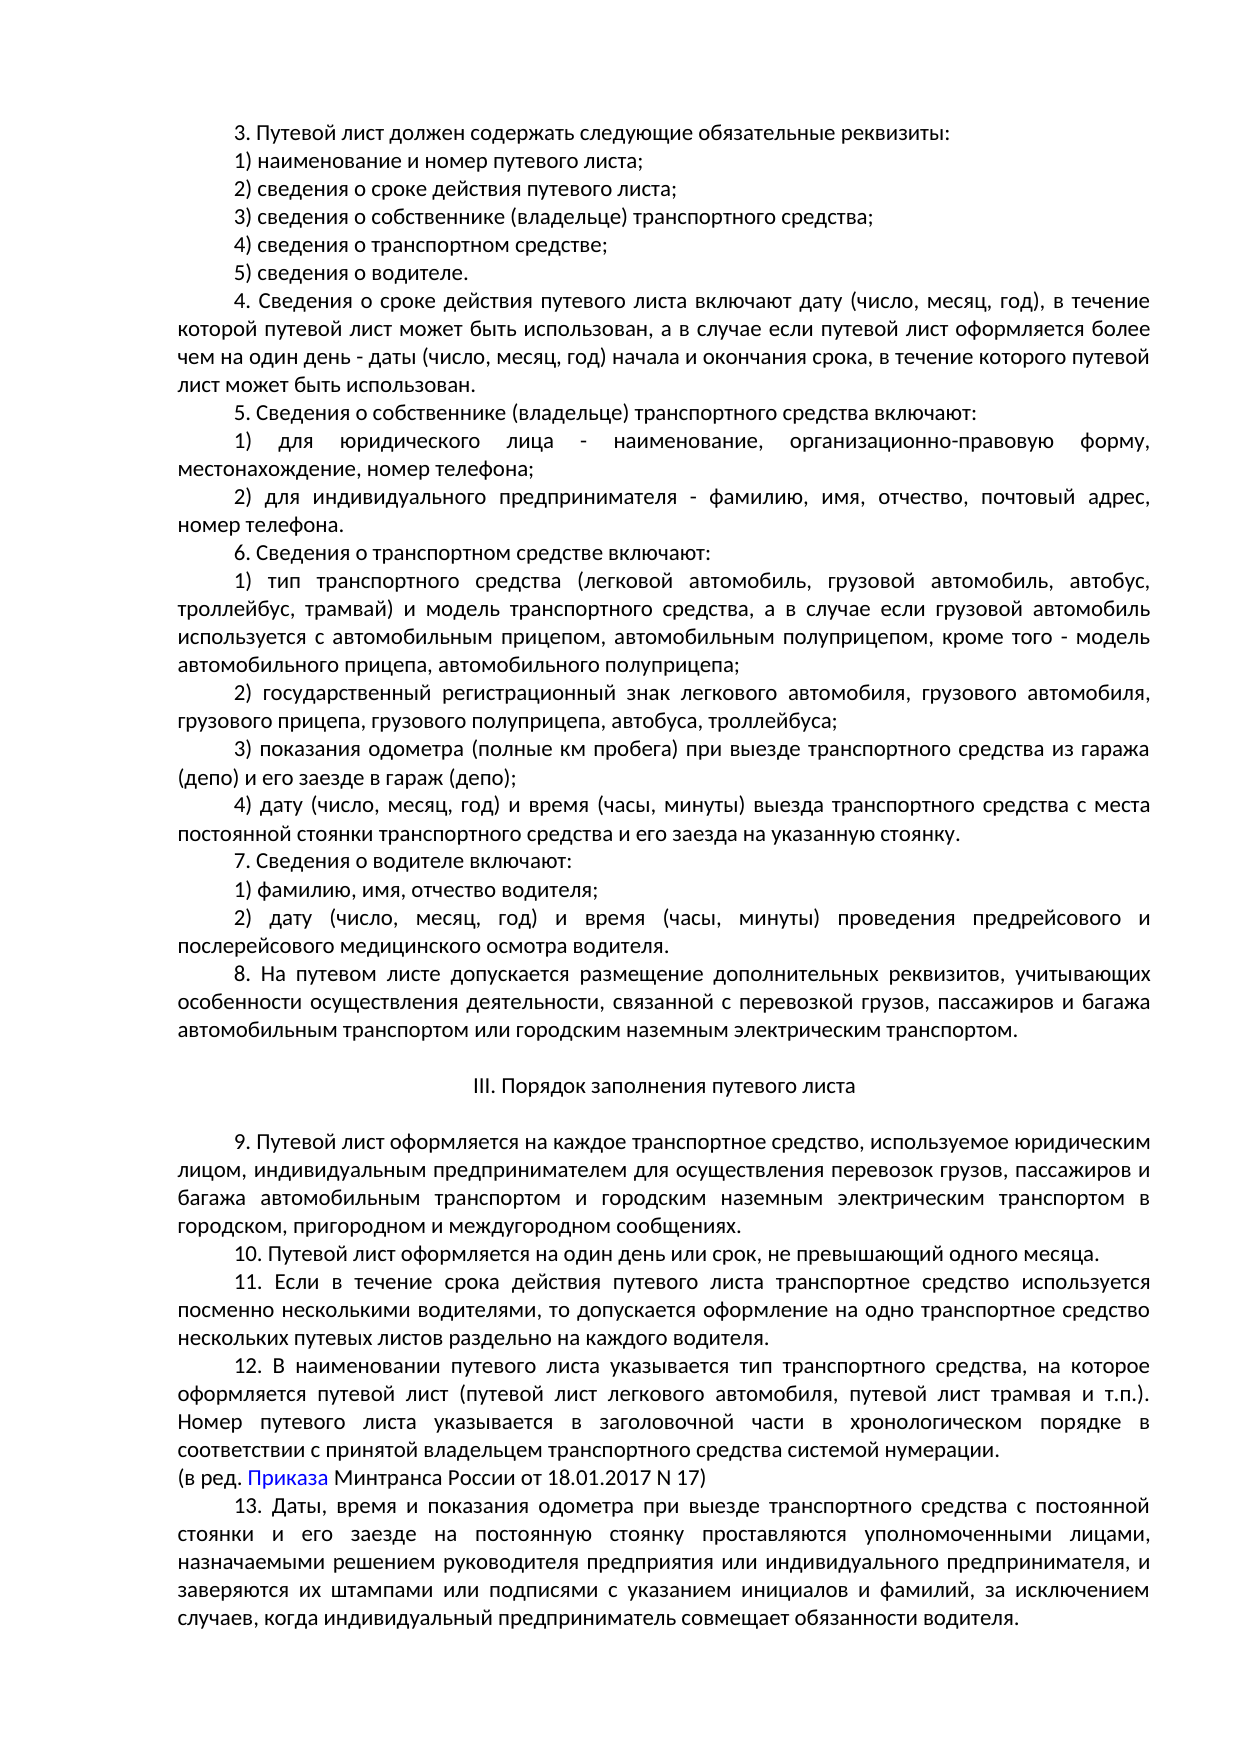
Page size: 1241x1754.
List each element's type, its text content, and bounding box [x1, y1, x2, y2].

text 11. Если в течение срока действия путевого листа транспортное средство используется посменно несколькими водителями, то допускается оформление на одно транспортное средство нескольких путевых листов раздельно на каждого водителя. [177, 1267, 1152, 1351]
text 10. Путевой лист оформляется на один день или срок, не превышающий одного месяца. [177, 1239, 1152, 1267]
text 4) дату (число, месяц, год) и время (часы, минуты) выезда транспортного средства с места постоянной стоянки транспортного средства и его заезда на указанную стоянку. [177, 791, 1152, 847]
text 9. Путевой лист оформляется на каждое транспортное средство, используемое юридическим лицом, индивидуальным предпринимателем для осуществления перевозок грузов, пассажиров и багажа автомобильным транспортом и городским наземным электрическим транспортом в городском, пригородном и междугородном сообщениях. [177, 1127, 1152, 1239]
text 2) государственный регистрационный знак легкового автомобиля, грузового автомобиля, грузового прицепа, грузового полуприцепа, автобуса, троллейбуса; [177, 678, 1152, 734]
text 8. На путевом листе допускается размещение дополнительных реквизитов, учитывающих особенности осуществления деятельности, связанной с перевозкой грузов, пассажиров и багажа автомобильным транспортом или городским наземным электрическим транспортом. [177, 959, 1152, 1043]
text 1) фамилию, имя, отчество водителя; [177, 875, 1152, 903]
text 1) наименование и номер путевого листа; [177, 146, 1152, 174]
text 3) сведения о собственнике (владельце) транспортного средства; [177, 202, 1152, 230]
text 12. В наименовании путевого листа указывается тип транспортного средства, на которое оформляется путевой лист (путевой лист легкового автомобиля, путевой лист трамвая и т.п.). Номер путевого листа указывается в заголовочной части в хронологическом порядке в соответствии с принятой владельцем транспортного средства системой нумерации. [177, 1351, 1152, 1463]
text 3. Путевой лист должен содержать следующие обязательные реквизиты: [177, 118, 1152, 146]
text 2) дату (число, месяц, год) и время (часы, минуты) проведения предрейсового и послерейсового медицинского осмотра водителя. [177, 903, 1152, 959]
text 4) сведения о транспортном средстве; [177, 230, 1152, 258]
text III. Порядок заполнения путевого листа [177, 1071, 1152, 1099]
text 4. Сведения о сроке действия путевого листа включают дату (число, месяц, год), в течение которой путевой лист может быть использован, а в случае если путевой лист оформляется более чем на один день - даты (число, месяц, год) начала и окончания срока, в течение которого путевой лист может быть использован. [177, 286, 1152, 398]
text 3) показания одометра (полные км пробега) при выезде транспортного средства из гаража (депо) и его заезде в гараж (депо); [177, 734, 1152, 791]
text (в ред. Приказа Минтранса России от 18.01.2017 N 17) [177, 1463, 1152, 1491]
text 6. Сведения о транспортном средстве включают: [177, 538, 1152, 566]
text 2) сведения о сроке действия путевого листа; [177, 174, 1152, 202]
text 5) сведения о водителе. [177, 258, 1152, 286]
text 7. Сведения о водителе включают: [177, 847, 1152, 875]
text 2) для индивидуального предпринимателя - фамилию, имя, отчество, почтовый адрес, номер телефона. [177, 482, 1152, 538]
text 1) для юридического лица - наименование, организационно-правовую форму, местонахождение, номер телефона; [177, 426, 1152, 482]
text 13. Даты, время и показания одометра при выезде транспортного средства с постоянной стоянки и его заезде на постоянную стоянку проставляются уполномоченными лицами, назначаемыми решением руководителя предприятия или индивидуального предпринимателя, и заверяются их штампами или подписями с указанием инициалов и фамилий, за исключением случаев, когда индивидуальный предприниматель совмещает обязанности водителя. [177, 1491, 1152, 1631]
text 5. Сведения о собственнике (владельце) транспортного средства включают: [177, 398, 1152, 426]
text 1) тип транспортного средства (легковой автомобиль, грузовой автомобиль, автобус, троллейбус, трамвай) и модель транспортного средства, а в случае если грузовой автомобиль используется с автомобильным прицепом, автомобильным полуприцепом, кроме того - модель автомобильного прицепа, автомобильного полуприцепа; [177, 566, 1152, 678]
